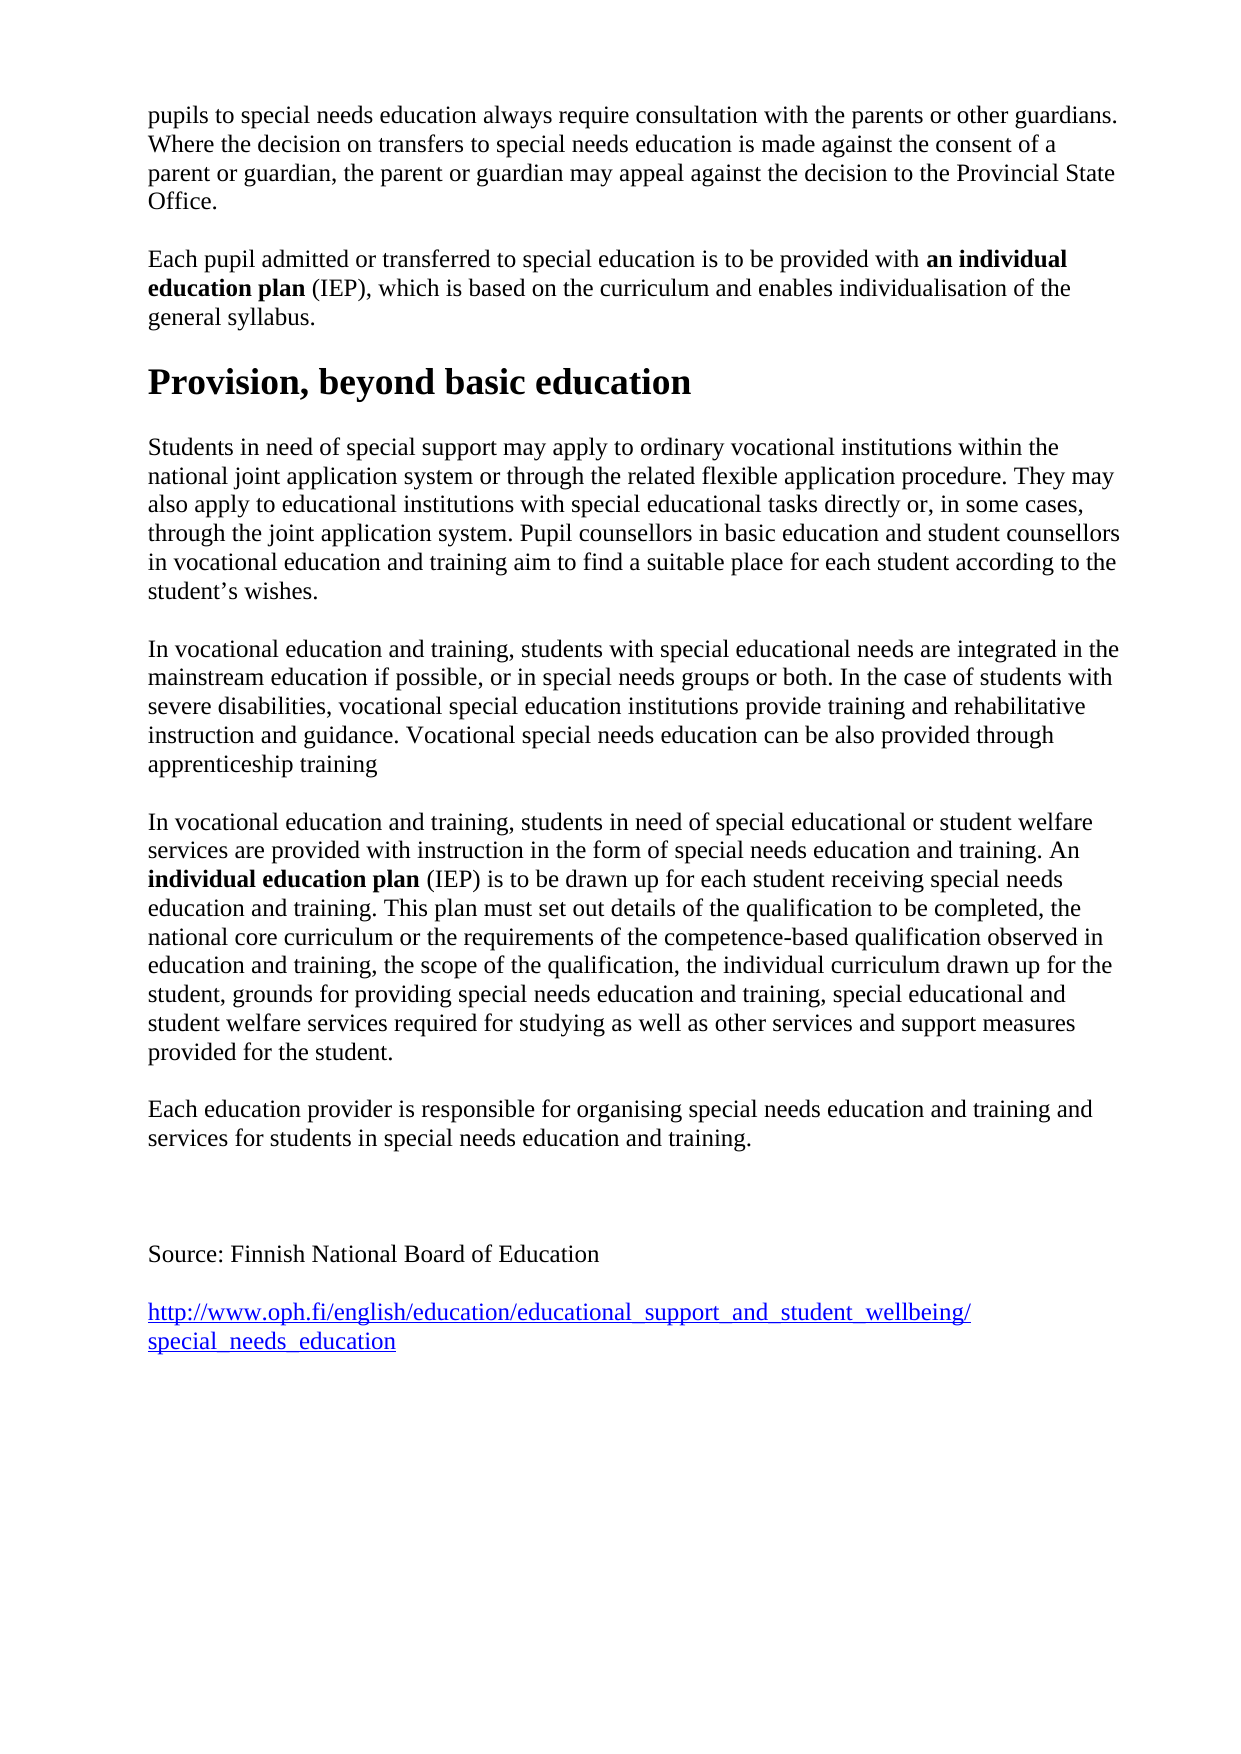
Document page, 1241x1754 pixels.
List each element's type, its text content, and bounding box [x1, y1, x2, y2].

text In vocational education and training, students in need of special educational or student welfare services are provided with instruction in the form of special needs education and training. An individual education plan (IEP) is to be drawn up for each student receiving special needs education and training. This plan must set out details of the qualification to be completed, the national core curriculum or the requirements of the competence-based qualification observed in education and training, the scope of the qualification, the individual curriculum drawn up for the student, grounds for providing special needs education and training, special educational and student welfare services required for studying as well as other services and support measures provided for the student. [148, 807, 1122, 1065]
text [148, 100, 1122, 215]
text Provision, beyond basic education [148, 360, 1122, 403]
text http://www.oph.fi/english/education/educational_support_and_student_wellbeing/special_needs_education [148, 1297, 1122, 1354]
text Source: Finnish National Board of Education [148, 1239, 1122, 1268]
text In vocational education and training, students with special educational needs are integrated in the mainstream education if possible, or in special needs groups or both. In the case of students with severe disabilities, vocational special education institutions provide training and rehabilitative instruction and guidance. Vocational special needs education can be also provided through apprenticeship training [148, 634, 1122, 777]
text Each education provider is responsible for organising special needs education and training and services for students in special needs education and training. [148, 1094, 1122, 1152]
text Each pupil admitted or transferred to special education is to be provided with an individual education plan (IEP), which is based on the curriculum and enables individualisation of the general syllabus. [148, 244, 1122, 331]
text Students in need of special support may apply to ordinary vocational institutions within the national joint application system or through the related flexible application procedure. They may also apply to educational institutions with special educational tasks directly or, in some cases, through the joint application system. Pupil counsellors in basic education and student counsellors in vocational education and training aim to find a suitable place for each student according to the student’s wishes. [148, 432, 1122, 604]
